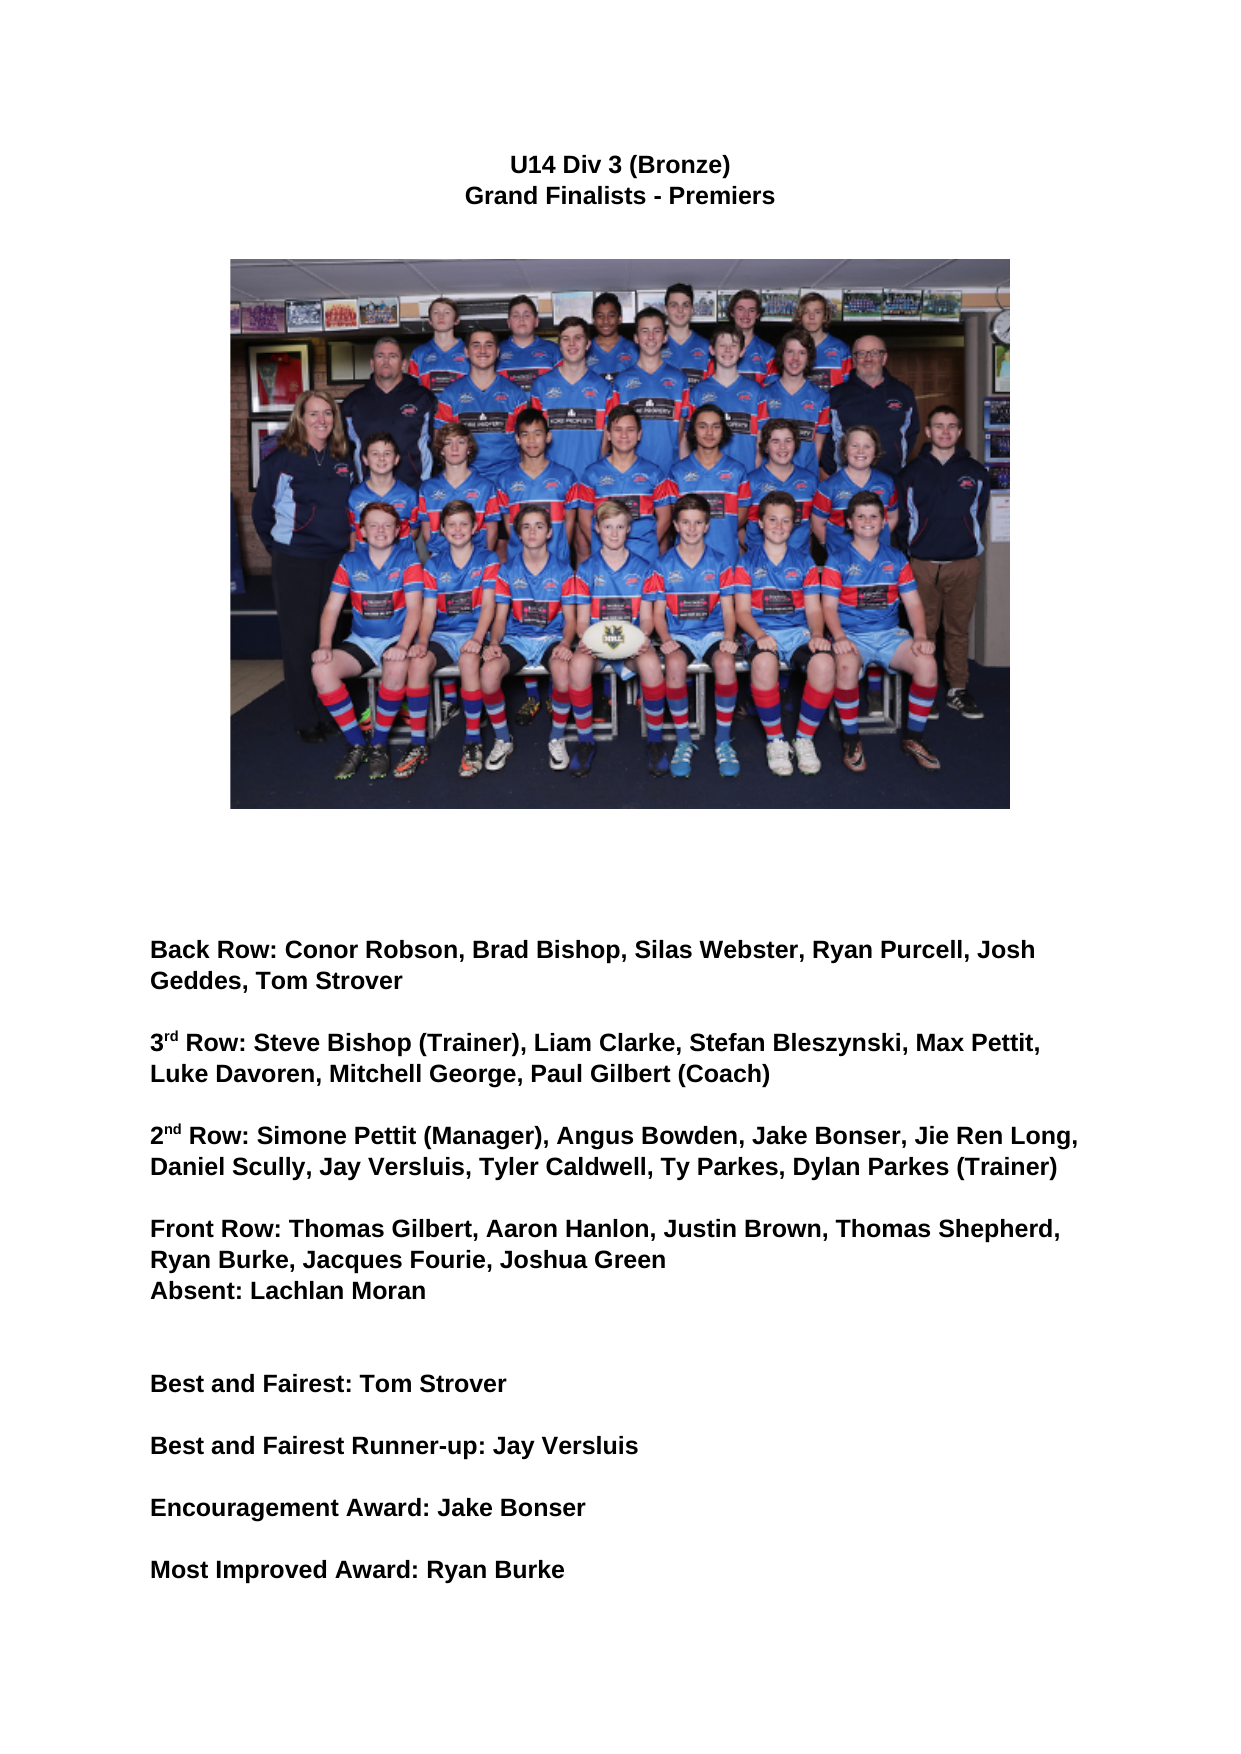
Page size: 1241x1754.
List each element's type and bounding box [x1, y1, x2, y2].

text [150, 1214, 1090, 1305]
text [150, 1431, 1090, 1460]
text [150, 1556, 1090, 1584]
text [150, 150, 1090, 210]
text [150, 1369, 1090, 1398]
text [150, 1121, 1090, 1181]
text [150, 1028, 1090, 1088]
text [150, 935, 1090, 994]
picture [230, 259, 1010, 809]
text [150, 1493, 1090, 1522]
